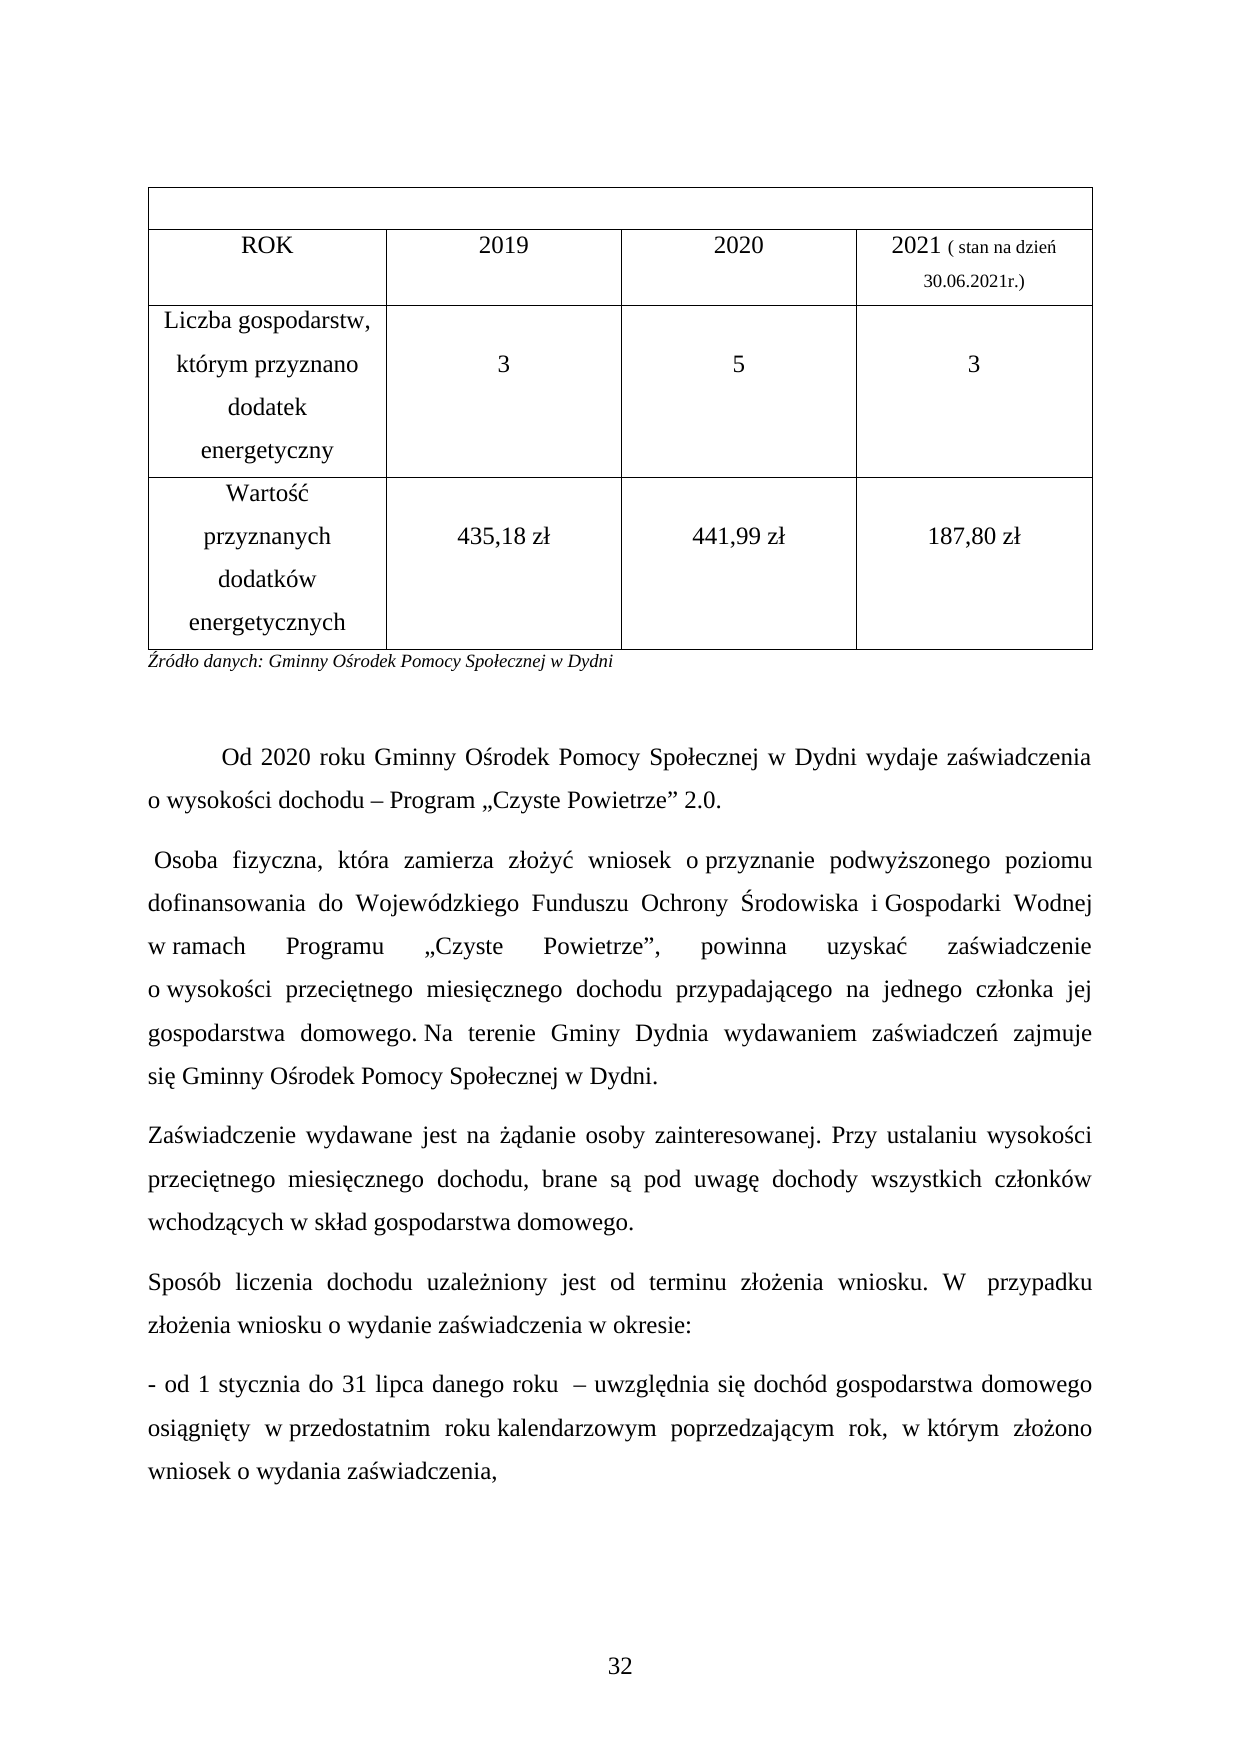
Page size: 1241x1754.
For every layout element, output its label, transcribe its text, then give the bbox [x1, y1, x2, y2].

table_cell 2019 [387, 230, 621, 304]
table_cell 3 [387, 306, 621, 477]
text Osoba fizyczna, która zamierza złożyć wniosek o przyznanie podwyższonego poziomu dofinansowania do Wojewódzkiego Funduszu Ochrony Środowiska i Gospodarki Wodnej w ramach Programu „Czyste Powietrze”, powinna uzyskać zaświadczenie o wysokości przeciętnego miesięcznego dochodu przypadającego na jednego członka jej gospodarstwa domowego. Na terenie Gminy Dydnia wydawaniem zaświadczeń zajmuje się Gminny Ośrodek Pomocy Społecznej w Dydni. [148, 845, 1092, 1089]
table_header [149, 188, 1092, 229]
table_cell ROK [149, 230, 386, 304]
table_cell 2021 ( stan na dzień 30.06.2021r.) [857, 230, 1092, 304]
text - od 1 stycznia do 31 lipca danego roku – uwzględnia się dochód gospodarstwa domowego osiągnięty w przedostatnim roku kalendarzowym poprzedzającym rok, w którym złożono wniosek o wydania zaświadczenia, [148, 1369, 1092, 1484]
table_cell 441,99 zł [622, 478, 856, 649]
text Zaświadczenie wydawane jest na żądanie osoby zainteresowanej. Przy ustalaniu wysokości przeciętnego miesięcznego dochodu, brane są pod uwagę dochody wszystkich członków wchodzących w skład gospodarstwa domowego. [148, 1121, 1092, 1236]
table_cell 5 [622, 306, 856, 477]
text Źródło danych: Gminny Ośrodek Pomocy Społecznej w Dydni [148, 650, 1092, 672]
text Sposób liczenia dochodu uzależniony jest od terminu złożenia wniosku. W przypadku złożenia wniosku o wydanie zaświadczenia w okresie: [148, 1267, 1092, 1338]
table_cell Liczba gospodarstw, którym przyznano dodatek energetyczny [149, 306, 386, 477]
table_cell Wartość przyznanych dodatków energetycznych [149, 478, 386, 649]
text Od 2020 roku Gminny Ośrodek Pomocy Społecznej w Dydni wydaje zaświadczenia o wysokości dochodu – Program „Czyste Powietrze” 2.0. [148, 742, 1092, 814]
table_cell 187,80 zł [857, 478, 1092, 649]
table_cell 3 [857, 306, 1092, 477]
table_cell 2020 [622, 230, 856, 304]
table_cell 435,18 zł [387, 478, 621, 649]
